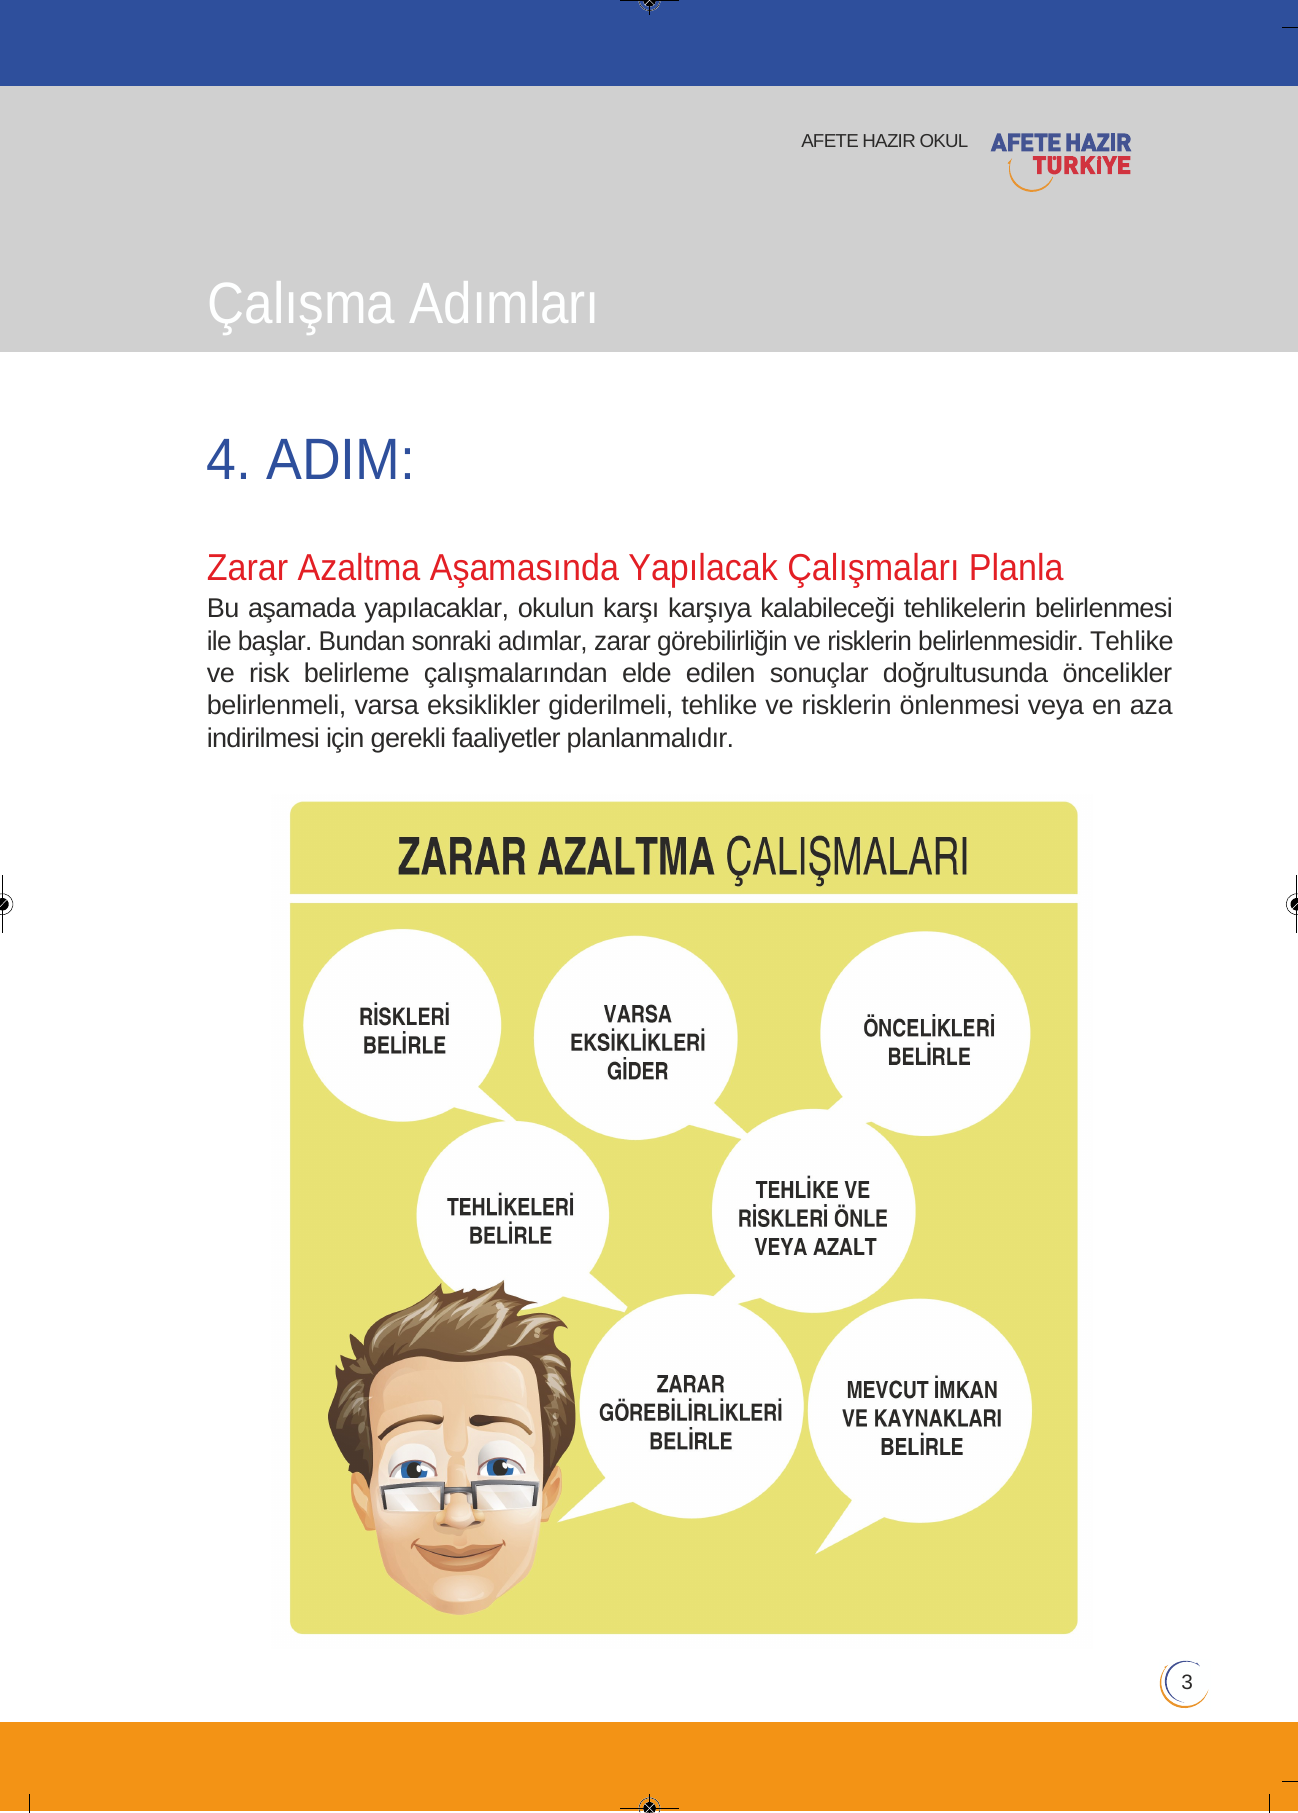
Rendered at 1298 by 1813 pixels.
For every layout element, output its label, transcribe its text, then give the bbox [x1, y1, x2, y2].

text Çalışma Adımları [207, 269, 1214, 337]
picture [271, 794, 1093, 1649]
text Bu aşamada yapılacaklar, okulun karşı karşıya kalabileceği tehlikelerin belirlenmesi ile başlar. Bundan sonraki adımlar, zarar görebilirliğin ve risklerin belirlenmesidir. Tehlike ve risk belirleme çalışmalarından elde edilen sonuçlar doğrultusunda öncelikler belirlenmeli, varsa eksiklikler giderilmeli, tehlike ve risklerin önlenmesi veya en aza indirilmesi için gerekli faaliyetler planlanmalıdır. [207, 592, 1173, 753]
text 4. ADIM: [207, 426, 1214, 493]
text 3 [1181, 1670, 1214, 1694]
text AFETE HAZIR OKUL [801, 131, 1214, 151]
text Zarar Azaltma Aşamasında Yapılacak Çalışmaları Planla [207, 546, 1214, 589]
